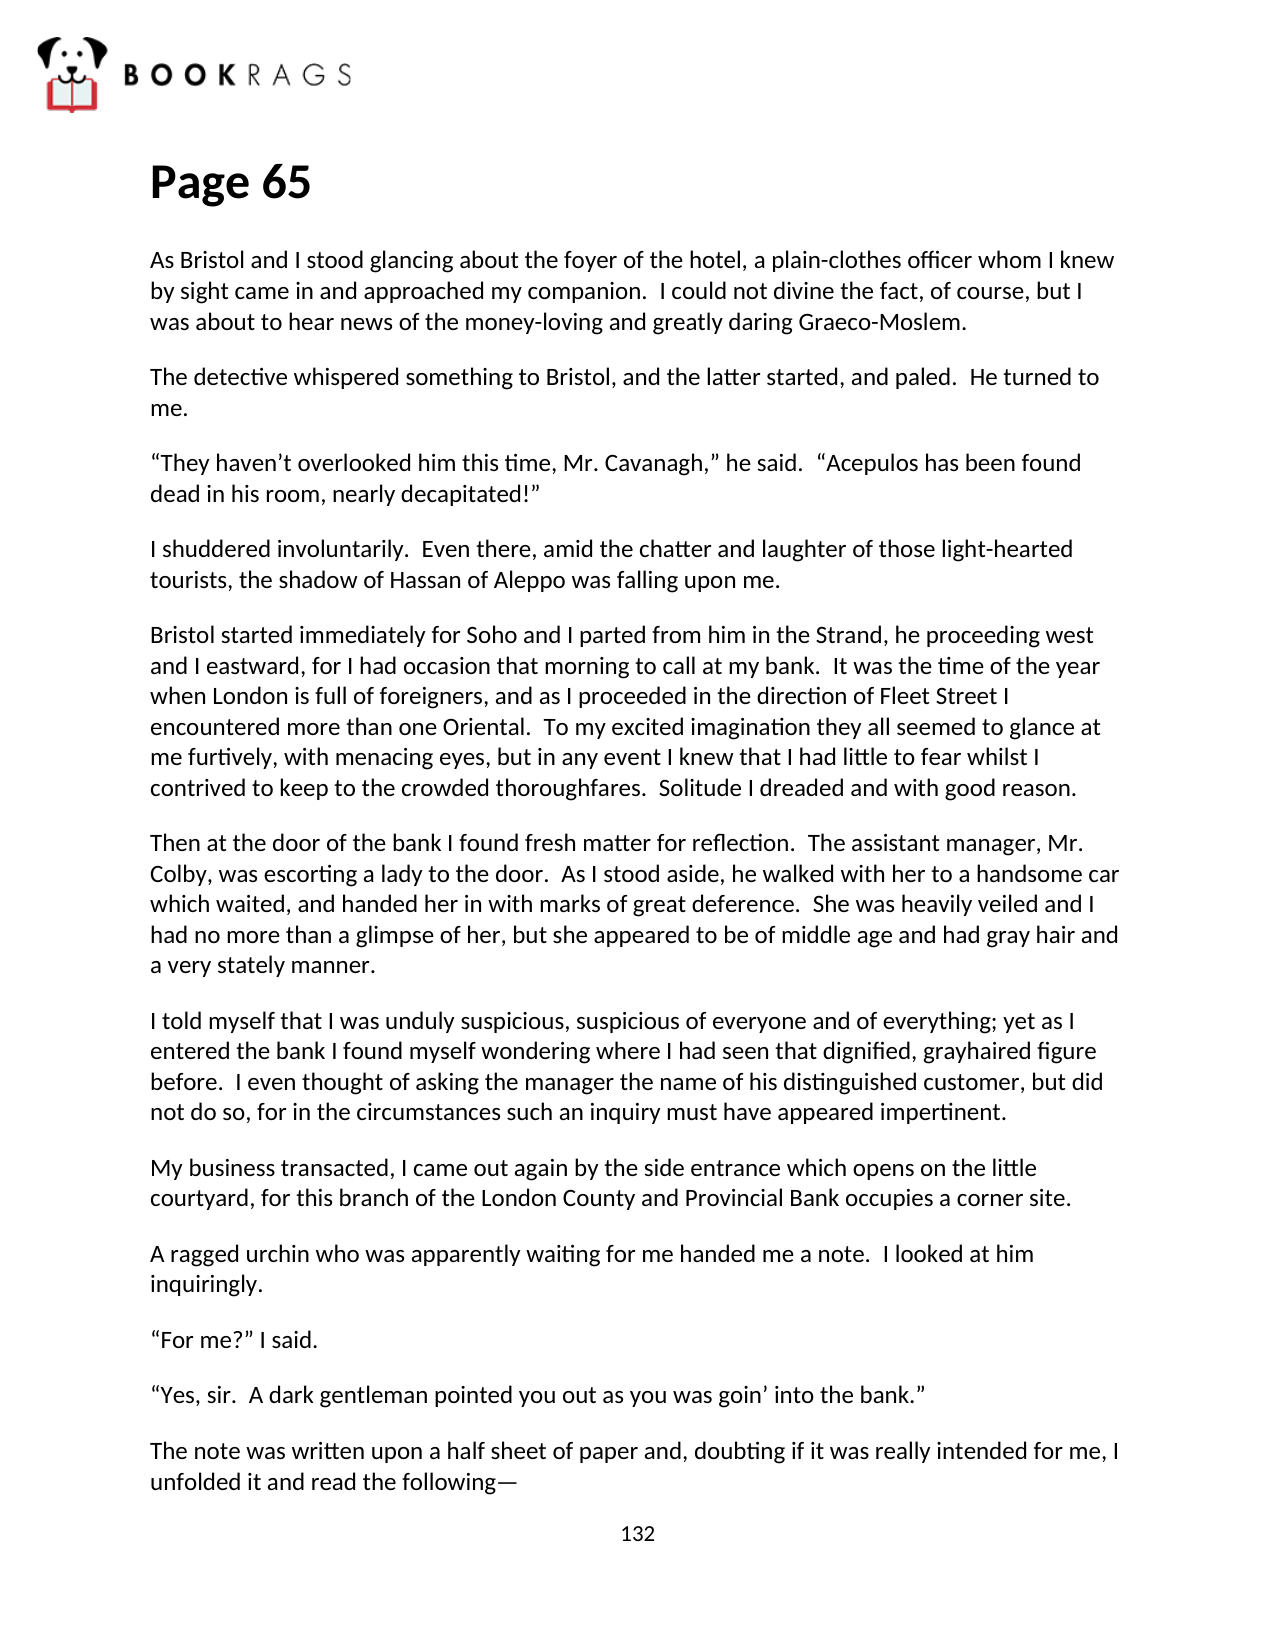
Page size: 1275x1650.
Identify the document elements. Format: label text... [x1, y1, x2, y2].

text “For me?” I said. [150, 1324, 1125, 1355]
text As Bristol and I stood glancing about the foyer of the hotel, a plain-clothes officer whom I knew by sight came in and approached my companion. I could not divine the fact, of course, but I was about to hear news of the money-loving and greatly daring Graeco-Moslem. [150, 244, 1125, 336]
text A ragged urchin who was apparently waiting for me handed me a note. I looked at him inquiringly. [150, 1238, 1125, 1299]
text “They haven’t overlooked him this time, Mr. Cavanagh,” he said. “Acepulos has been found dead in his room, nearly decapitated!” [150, 447, 1125, 508]
text “Yes, sir. A dark gentleman pointed you out as you was goin’ into the bank.” [150, 1380, 1125, 1410]
text I told myself that I was unduly suspicious, suspicious of everyone and of everything; yet as I entered the bank I found myself wondering where I had seen that dignified, grayhaired figure before. I even thought of asking the manager the name of his distinguished customer, but did not do so, for in the circumstances such an inquiry must have appeared impertinent. [150, 1005, 1125, 1127]
picture [37, 37, 351, 113]
text The note was written upon a half sheet of paper and, doubting if it was really intended for me, I unfolded it and read the following—­ [150, 1435, 1125, 1496]
text Page 65 [150, 150, 1125, 211]
text The detective whispered something to Bristol, and the latter started, and paled. He turned to me. [150, 361, 1125, 422]
text I shuddered involuntarily. Even there, amid the chatter and laughter of those light-hearted tourists, the shadow of Hassan of Aleppo was falling upon me. [150, 533, 1125, 594]
text Bristol started immediately for Soho and I parted from him in the Strand, he proceeding west and I eastward, for I had occasion that morning to call at my bank. It was the time of the year when London is full of foreigners, and as I proceeded in the direction of Fleet Street I encountered more than one Oriental. To my excited imagination they all seemed to glance at me furtively, with menacing eyes, but in any event I knew that I had little to fear whilst I contrived to keep to the crowded thoroughfares. Solitude I dreaded and with good reason. [150, 619, 1125, 802]
text My business transacted, I came out again by the side entrance which opens on the little courtyard, for this branch of the London County and Provincial Bank occupies a corner site. [150, 1152, 1125, 1213]
text Then at the door of the bank I found fresh matter for reflection. The assistant manager, Mr. Colby, was escorting a lady to the door. As I stood aside, he walked with her to a handsome car which waited, and handed her in with marks of great deference. She was heavily veiled and I had no more than a glimpse of her, but she appeared to be of middle age and had gray hair and a very stately manner. [150, 827, 1125, 980]
